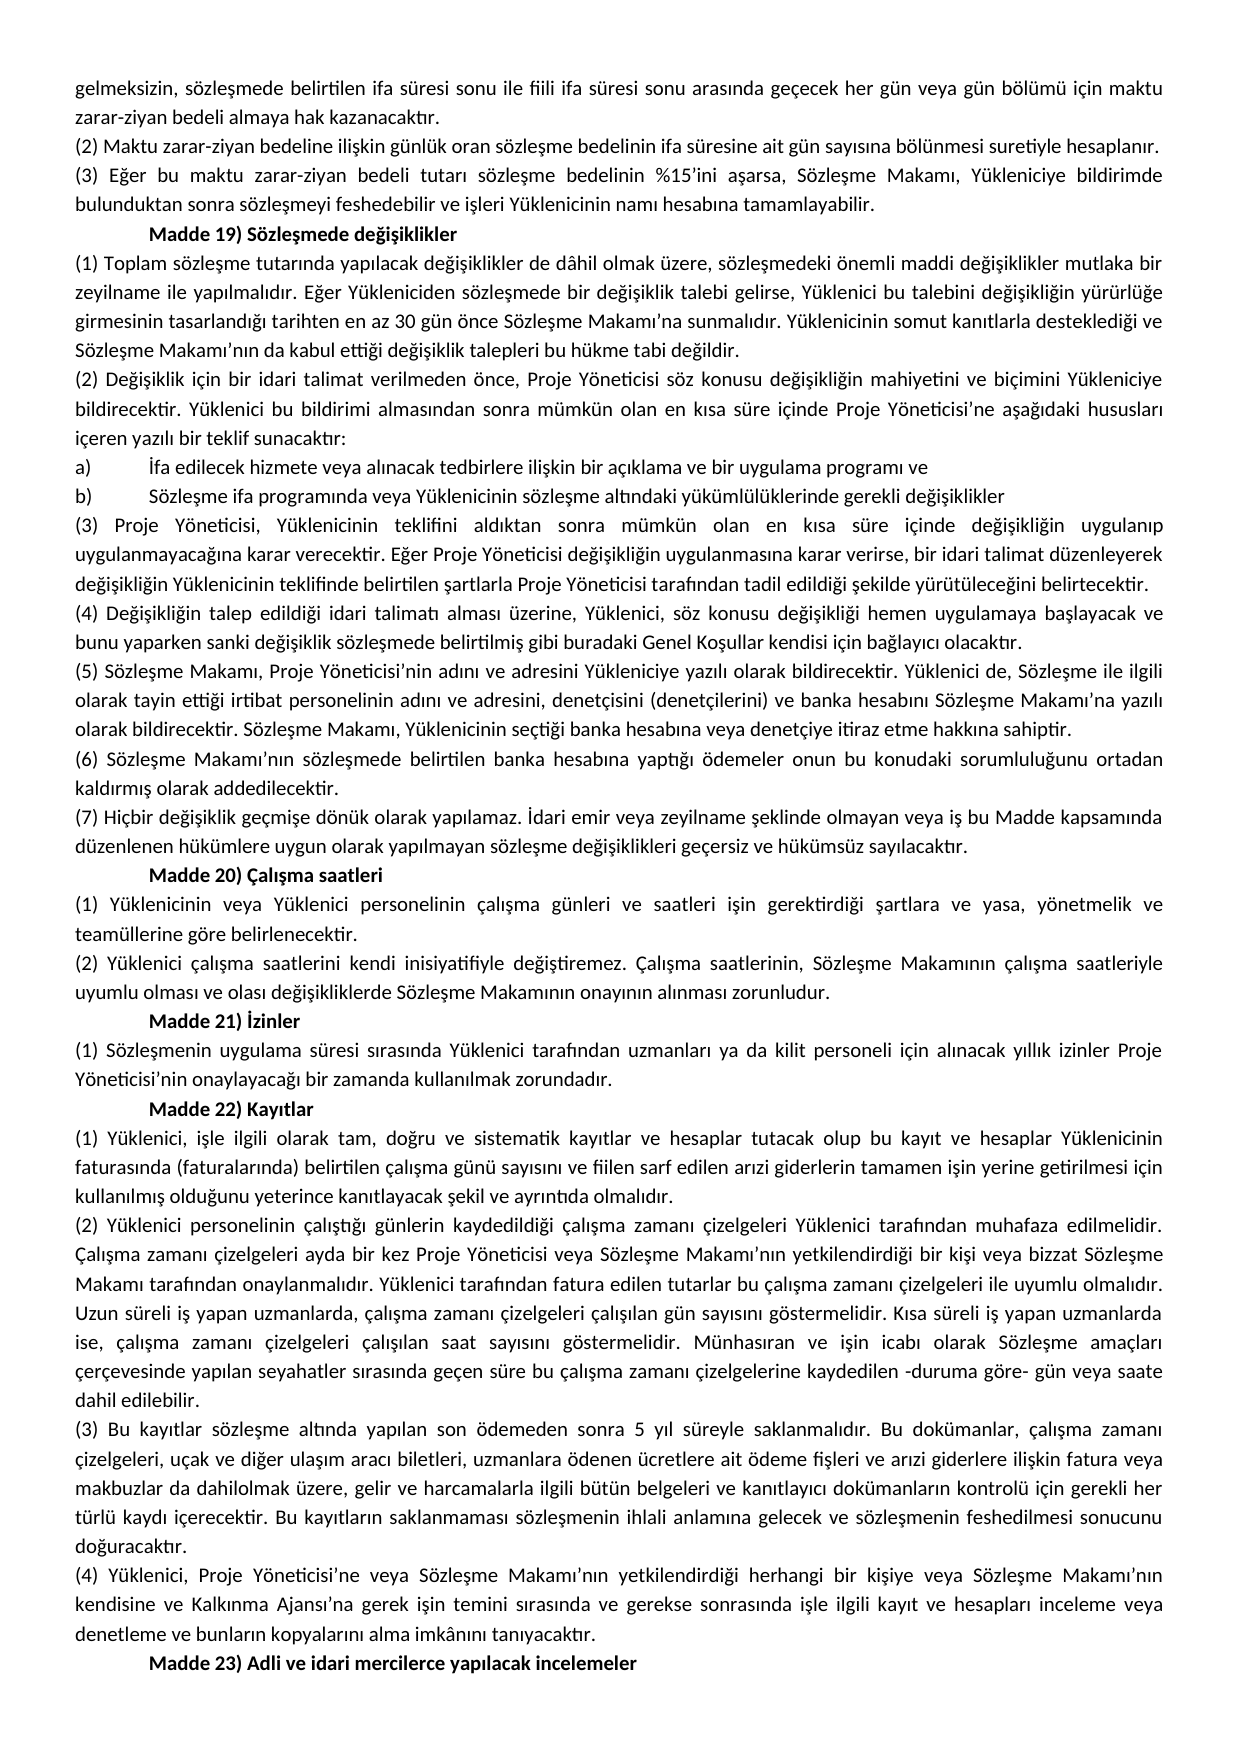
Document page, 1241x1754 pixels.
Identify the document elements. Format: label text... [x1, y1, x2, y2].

text (7) Hiçbir değişiklik geçmişe dönük olarak yapılamaz. İdari emir veya zeyilname şeklinde olmayan veya iş bu Madde kapsamında düzenlenen hükümlere uygun olarak yapılmayan sözleşme değişiklikleri geçersiz ve hükümsüz sayılacaktır. [75, 804, 1165, 859]
text (1) Sözleşmenin uygulama süresi sırasında Yüklenici tarafından uzmanları ya da kilit personeli için alınacak yıllık izinler Proje Yöneticisi’nin onaylayacağı bir zamanda kullanılmak zorundadır. [75, 1037, 1165, 1092]
text Madde 19) Sözleşmede değişiklikler [75, 221, 1165, 246]
text (2) Maktu zarar-ziyan bedeline ilişkin günlük oran sözleşme bedelinin ifa süresine ait gün sayısına bölünmesi suretiyle hesaplanır. [75, 133, 1165, 159]
text (2) Yüklenici çalışma saatlerini kendi inisiyatifiyle değiştiremez. Çalışma saatlerinin, Sözleşme Makamının çalışma saatleriyle uyumlu olması ve olası değişikliklerde Sözleşme Makamının onayının alınması zorunludur. [75, 950, 1165, 1004]
text (6) Sözleşme Makamı’nın sözleşmede belirtilen banka hesabına yaptığı ödemeler onun bu konudaki sorumluluğunu ortadan kaldırmış olarak addedilecektir. [75, 746, 1165, 800]
text a) İfa edilecek hizmete veya alınacak tedbirlere ilişkin bir açıklama ve bir uygulama programı ve [75, 454, 1165, 479]
text Madde 21) İzinler [75, 1008, 1165, 1034]
text (5) Sözleşme Makamı, Proje Yöneticisi’nin adını ve adresini Yükleniciye yazılı olarak bildirecektir. Yüklenici de, Sözleşme ile ilgili olarak tayin ettiği irtibat personelinin adını ve adresini, denetçisini (denetçilerini) ve banka hesabını Sözleşme Makamı’na yazılı olarak bildirecektir. Sözleşme Makamı, Yüklenicinin seçtiği banka hesabına veya denetçiye itiraz etme hakkına sahiptir. [75, 658, 1165, 742]
text Madde 20) Çalışma saatleri [75, 862, 1165, 888]
text Madde 23) Adli ve idari mercilerce yapılacak incelemeler [75, 1650, 1165, 1675]
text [75, 75, 1165, 129]
text (3) Proje Yöneticisi, Yüklenicinin teklifini aldıktan sonra mümkün olan en kısa süre içinde değişikliğin uygulanıp uygulanmayacağına karar verecektir. Eğer Proje Yöneticisi değişikliğin uygulanmasına karar verirse, bir idari talimat düzenleyerek değişikliğin Yüklenicinin teklifinde belirtilen şartlarla Proje Yöneticisi tarafından tadil edildiği şekilde yürütüleceğini belirtecektir. [75, 512, 1165, 596]
text (2) Yüklenici personelinin çalıştığı günlerin kaydedildiği çalışma zamanı çizelgeleri Yüklenici tarafından muhafaza edilmelidir. Çalışma zamanı çizelgeleri ayda bir kez Proje Yöneticisi veya Sözleşme Makamı’nın yetkilendirdiği bir kişi veya bizzat Sözleşme Makamı tarafından onaylanmalıdır. Yüklenici tarafından fatura edilen tutarlar bu çalışma zamanı çizelgeleri ile uyumlu olmalıdır. Uzun süreli iş yapan uzmanlarda, çalışma zamanı çizelgeleri çalışılan gün sayısını göstermelidir. Kısa süreli iş yapan uzmanlarda ise, çalışma zamanı çizelgeleri çalışılan saat sayısını göstermelidir. Münhasıran ve işin icabı olarak Sözleşme amaçları çerçevesinde yapılan seyahatler sırasında geçen süre bu çalışma zamanı çizelgelerine kaydedilen -duruma göre- gün veya saate dahil edilebilir. [75, 1212, 1165, 1413]
text (4) Yüklenici, Proje Yöneticisi’ne veya Sözleşme Makamı’nın yetkilendirdiği herhangi bir kişiye veya Sözleşme Makamı’nın kendisine ve Kalkınma Ajansı’na gerek işin temini sırasında ve gerekse sonrasında işle ilgili kayıt ve hesapları inceleme veya denetleme ve bunların kopyalarını alma imkânını tanıyacaktır. [75, 1562, 1165, 1646]
text (3) Eğer bu maktu zarar-ziyan bedeli tutarı sözleşme bedelinin %15’ini aşarsa, Sözleşme Makamı, Yükleniciye bildirimde bulunduktan sonra sözleşmeyi feshedebilir ve işleri Yüklenicinin namı hesabına tamamlayabilir. [75, 162, 1165, 217]
text (3) Bu kayıtlar sözleşme altında yapılan son ödemeden sonra 5 yıl süreyle saklanmalıdır. Bu dokümanlar, çalışma zamanı çizelgeleri, uçak ve diğer ulaşım aracı biletleri, uzmanlara ödenen ücretlere ait ödeme fişleri ve arızi giderlere ilişkin fatura veya makbuzlar da dahilolmak üzere, gelir ve harcamalarla ilgili bütün belgeleri ve kanıtlayıcı dokümanların kontrolü için gerekli her türlü kaydı içerecektir. Bu kayıtların saklanmaması sözleşmenin ihlali anlamına gelecek ve sözleşmenin feshedilmesi sonucunu doğuracaktır. [75, 1417, 1165, 1559]
text Madde 22) Kayıtlar [75, 1096, 1165, 1121]
text (1) Toplam sözleşme tutarında yapılacak değişiklikler de dâhil olmak üzere, sözleşmedeki önemli maddi değişiklikler mutlaka bir zeyilname ile yapılmalıdır. Eğer Yükleniciden sözleşmede bir değişiklik talebi gelirse, Yüklenici bu talebini değişikliğin yürürlüğe girmesinin tasarlandığı tarihten en az 30 gün önce Sözleşme Makamı’na sunmalıdır. Yüklenicinin somut kanıtlarla desteklediği ve Sözleşme Makamı’nın da kabul ettiği değişiklik talepleri bu hükme tabi değildir. [75, 250, 1165, 363]
text (4) Değişikliğin talep edildiği idari talimatı alması üzerine, Yüklenici, söz konusu değişikliği hemen uygulamaya başlayacak ve bunu yaparken sanki değişiklik sözleşmede belirtilmiş gibi buradaki Genel Koşullar kendisi için bağlayıcı olacaktır. [75, 600, 1165, 654]
text (2) Değişiklik için bir idari talimat verilmeden önce, Proje Yöneticisi söz konusu değişikliğin mahiyetini ve biçimini Yükleniciye bildirecektir. Yüklenici bu bildirimi almasından sonra mümkün olan en kısa süre içinde Proje Yöneticisi’ne aşağıdaki hususları içeren yazılı bir teklif sunacaktır: [75, 367, 1165, 450]
text (1) Yüklenici, işle ilgili olarak tam, doğru ve sistematik kayıtlar ve hesaplar tutacak olup bu kayıt ve hesaplar Yüklenicinin faturasında (faturalarında) belirtilen çalışma günü sayısını ve fiilen sarf edilen arızi giderlerin tamamen işin yerine getirilmesi için kullanılmış olduğunu yeterince kanıtlayacak şekil ve ayrıntıda olmalıdır. [75, 1125, 1165, 1209]
text b) Sözleşme ifa programında veya Yüklenicinin sözleşme altındaki yükümlülüklerinde gerekli değişiklikler [75, 483, 1165, 509]
text (1) Yüklenicinin veya Yüklenici personelinin çalışma günleri ve saatleri işin gerektirdiği şartlara ve yasa, yönetmelik ve teamüllerine göre belirlenecektir. [75, 892, 1165, 946]
